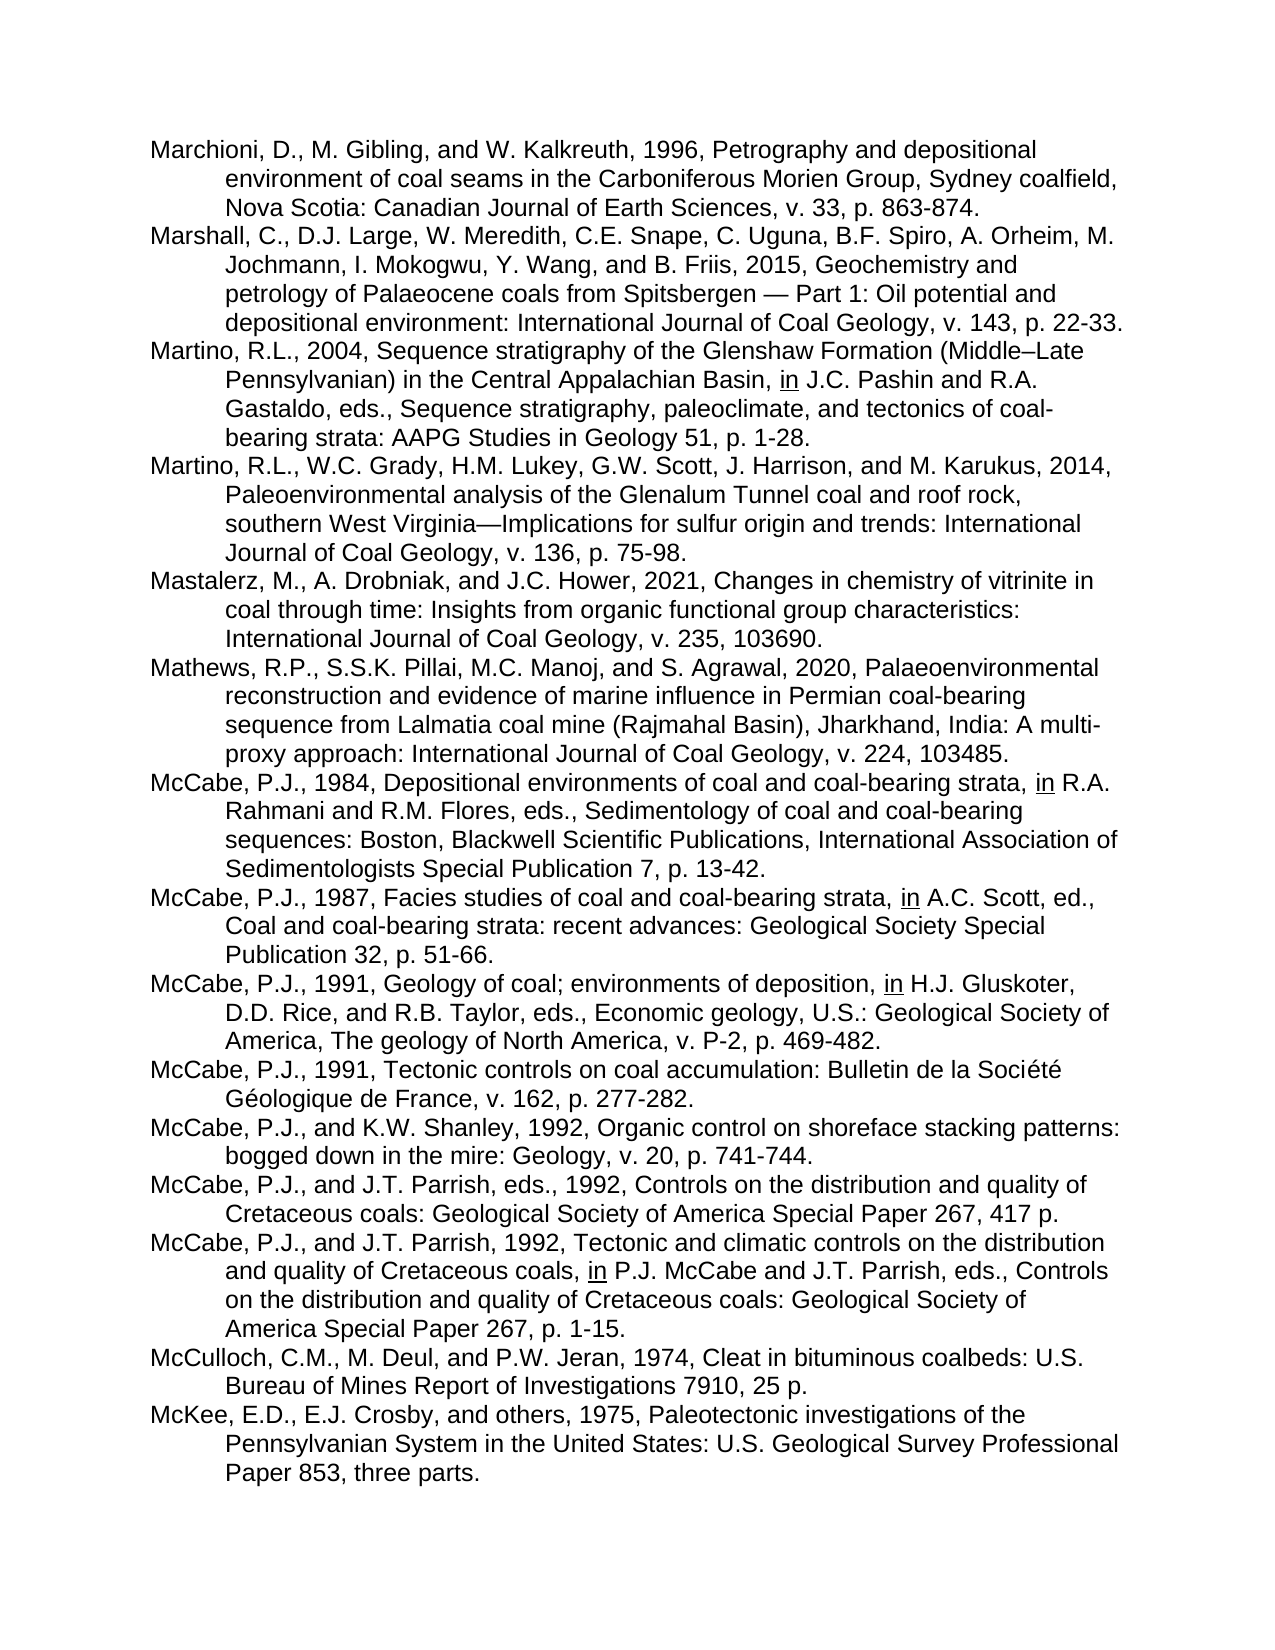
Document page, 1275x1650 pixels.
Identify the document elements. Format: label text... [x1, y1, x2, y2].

text McCabe, P.J., 1991, Geology of coal; environments of deposition, in H.J. Gluskoter, D.D. Rice, and R.B. Taylor, eds., Economic geology, U.S.: Geological Society of America, The geology of North America, v. P-2, p. 469-482. [150, 969, 1125, 1055]
text Mastalerz, M., A. Drobniak, and J.C. Hower, 2021, Changes in chemistry of vitrinite in coal through time: Insights from organic functional group characteristics: International Journal of Coal Geology, v. 235, 103690. [150, 566, 1125, 652]
text McCulloch, C.M., M. Deul, and P.W. Jeran, 1974, Cleat in bituminous coalbeds: U.S. Bureau of Mines Report of Investigations 7910, 25 p. [150, 1342, 1125, 1400]
text Marshall, C., D.J. Large, W. Meredith, C.E. Snape, C. Uguna, B.F. Spiro, A. Orheim, M. Jochmann, I. Mokogwu, Y. Wang, and B. Friis, 2015, Geochemistry and petrology of Palaeocene coals from Spitsbergen — Part 1: Oil potential and depositional environment: International Journal of Coal Geology, v. 143, p. 22-33. [150, 221, 1125, 336]
text McCabe, P.J., and K.W. Shanley, 1992, Organic control on shoreface stacking patterns: bogged down in the mire: Geology, v. 20, p. 741-744. [150, 1112, 1125, 1170]
text McKee, E.D., E.J. Crosby, and others, 1975, Paleotectonic investigations of the Pennsylvanian System in the : U.S. Geological Survey Professional Paper 853, three parts. [150, 1400, 1125, 1486]
text Marchioni, D., M. Gibling, and W. Kalkreuth, 1996, Petrography and depositional environment of coal seams in the Carboniferous Morien Group, coalfield, : Canadian Journal of Earth Sciences, v. 33, p. 863-874. [150, 135, 1125, 221]
text McCabe, P.J., 1991, Tectonic controls on coal accumulation: Bulletin de la Société Géologique de France, v. 162, p. 277-282. [150, 1055, 1125, 1112]
text McCabe, P.J., and J.T. Parrish, 1992, Tectonic and climatic controls on the distribution and quality of Cretaceous coals, in P.J. McCabe and J.T. Parrish, eds., Controls on the distribution and quality of Cretaceous coals: Geological Society of America Special Paper 267, p. 1-15. [150, 1227, 1125, 1342]
text McCabe, P.J., 1987, Facies studies of coal and coal-bearing strata, in A.C. Scott, ed., Coal and coal-bearing strata: recent advances: Geological Society Special Publication 32, p. 51-66. [150, 882, 1125, 969]
text Martino, R.L., 2004, Sequence stratigraphy of the Glenshaw Formation (Middle–Late Pennsylvanian) in the Central Appalachian Basin, in J.C. Pashin and R.A. Gastaldo, eds., Sequence stratigraphy, paleoclimate, and tectonics of coal-bearing strata: AAPG Studies in Geology 51, p. 1-28. [150, 336, 1125, 451]
text McCabe, P.J., and J.T. Parrish, eds., 1992, Controls on the distribution and quality of Cretaceous coals: Geological Society of America Special Paper 267, 417 p. [150, 1170, 1125, 1227]
text Mathews, R.P., S.S.K. Pillai, M.C. Manoj, and S. Agrawal, 2020, Palaeoenvironmental reconstruction and evidence of marine influence in Permian coal-bearing sequence from Lalmatia coal mine (Rajmahal Basin), Jharkhand, India: A multi-proxy approach: International Journal of Coal Geology, v. 224, 103485. [150, 652, 1125, 767]
text Martino, R.L., W.C. Grady, H.M. Lukey, G.W. Scott, J. Harrison, and M. Karukus, 2014, Paleoenvironmental analysis of the Glenalum Tunnel coal and roof rock, southern West Virginia—Implications for sulfur origin and trends: International Journal of Coal Geology, v. 136, p. 75-98. [150, 451, 1125, 566]
text McCabe, P.J., 1984, Depositional environments of coal and coal-bearing strata, in R.A. Rahmani and R.M. Flores, eds., Sedimentology of coal and coal-bearing sequences: Boston, Blackwell Scientific Publications, International Association of Sedimentologists Special Publication 7, p. 13-42. [150, 767, 1125, 882]
